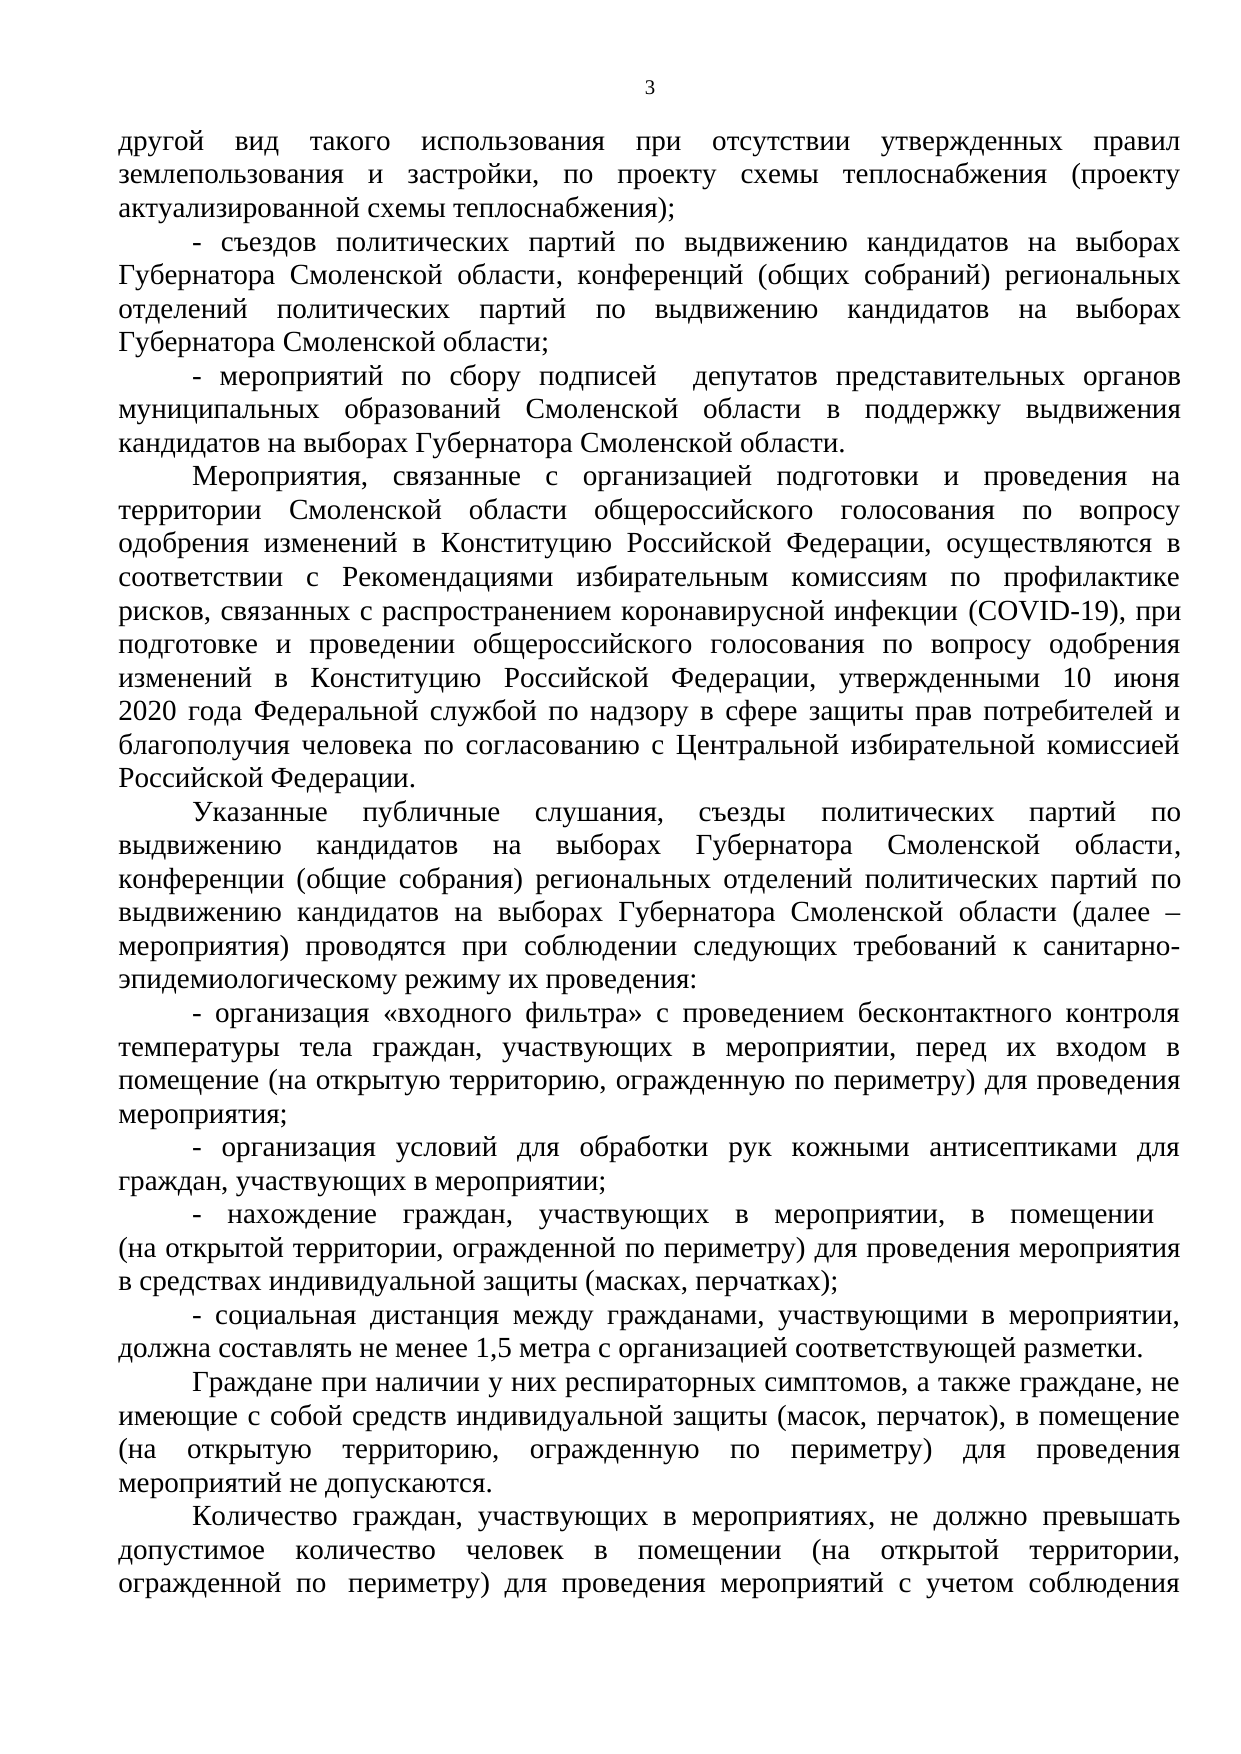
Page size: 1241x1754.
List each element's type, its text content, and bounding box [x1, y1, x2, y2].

text - организация условий для обработки рук кожными антисептиками для граждан, участвующих в мероприятии; [118, 1129, 1181, 1196]
text Количество граждан, участвующих в мероприятиях, не должно превышать допустимое количество человек в помещении (на открытой территории, огражденной по периметру) для проведения мероприятий с учетом соблюдения [118, 1498, 1181, 1599]
text - мероприятий по сбору подписей депутатов представительных органов муниципальных образований Смоленской области в поддержку выдвижения кандидатов на выборах Губернатора Смоленской области. [118, 358, 1181, 458]
text - нахождение граждан, участвующих в мероприятии, в помещении (на открытой территории, огражденной по периметру) для проведения мероприятия в средствах индивидуальной защиты (масках, перчатках); [118, 1196, 1181, 1297]
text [118, 123, 1181, 224]
text Указанные публичные слушания, съезды политических партий по выдвижению кандидатов на выборах Губернатора Смоленской области, конференции (общие собрания) региональных отделений политических партий по выдвижению кандидатов на выборах Губернатора Смоленской области (далее – мероприятия) проводятся при соблюдении следующих требований к санитарно-эпидемиологическому режиму их проведения: [118, 794, 1181, 995]
text - социальная дистанция между гражданами, участвующими в мероприятии, должна составлять не менее 1,5 метра с организацией соответствующей разметки. [118, 1297, 1181, 1364]
text Граждане при наличии у них респираторных симптомов, а также граждане, не имеющие с собой средств индивидуальной защиты (масок, перчаток), в помещение (на открытую территорию, огражденную по периметру) для проведения мероприятий не допускаются. [118, 1364, 1181, 1498]
text - организация «входного фильтра» с проведением бесконтактного контроля температуры тела граждан, участвующих в мероприятии, перед их входом в помещение (на открытую территорию, огражденную по периметру) для проведения мероприятия; [118, 995, 1181, 1129]
text Мероприятия, связанные с организацией подготовки и проведения на территории Смоленской области общероссийского голосования по вопросу одобрения изменений в Конституцию Российской Федерации, осуществляются в соответствии с Рекомендациями избирательным комиссиям по профилактике рисков, связанных с распространением коронавирусной инфекции (COVID-19), при подготовке и проведении общероссийского голосования по вопросу одобрения изменений в Конституцию Российской Федерации, утвержденными 10 июня 2020 года Федеральной службой по надзору в сфере защиты прав потребителей и благополучия человека по согласованию с Центральной избирательной комиссией Российской Федерации. [118, 458, 1181, 794]
text - съездов политических партий по выдвижению кандидатов на выборах Губернатора Смоленской области, конференций (общих собраний) региональных отделений политических партий по выдвижению кандидатов на выборах Губернатора Смоленской области; [118, 224, 1181, 358]
